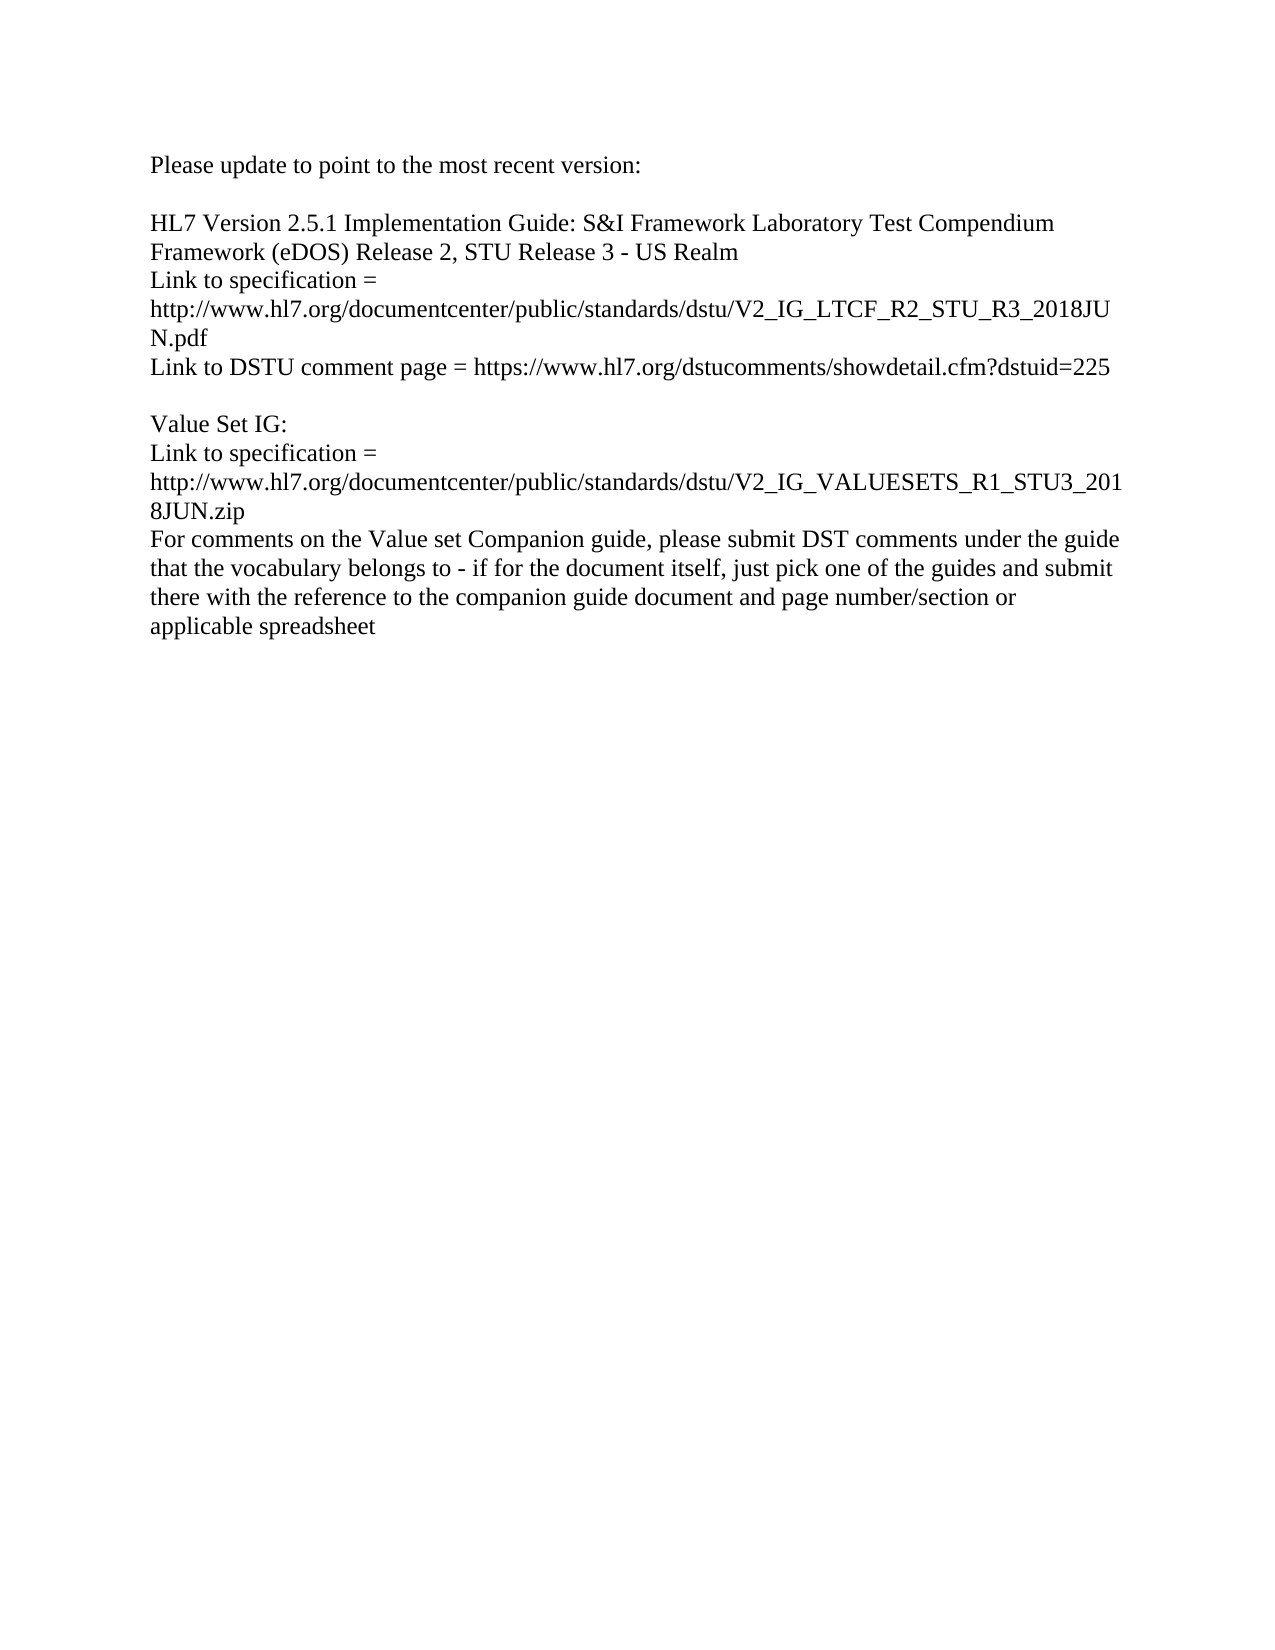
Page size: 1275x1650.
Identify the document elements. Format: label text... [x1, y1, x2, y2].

text Please update to point to the most recent version: [150, 150, 1125, 179]
text Value Set IG: Link to specification = http://www.hl7.org/documentcenter/public/standards/dstu/V2_IG_VALUESETS_R1_STU3_2018JUN.zip For comments on the Value set Companion guide, please submit DST comments under the guide that the vocabulary belongs to - if for the document itself, just pick one of the guides and submit there with the reference to the companion guide document and page number/section or applicable spreadsheet [150, 409, 1125, 639]
text HL7 Version 2.5.1 Implementation Guide: S&I Framework Laboratory Test Compendium Framework (eDOS) Release 2, STU Release 3 - US Realm Link to specification = http://www.hl7.org/documentcenter/public/standards/dstu/V2_IG_LTCF_R2_STU_R3_2018JUN.pdf Link to DSTU comment page = https://www.hl7.org/dstucomments/showdetail.cfm?dstuid=225 [150, 208, 1125, 380]
